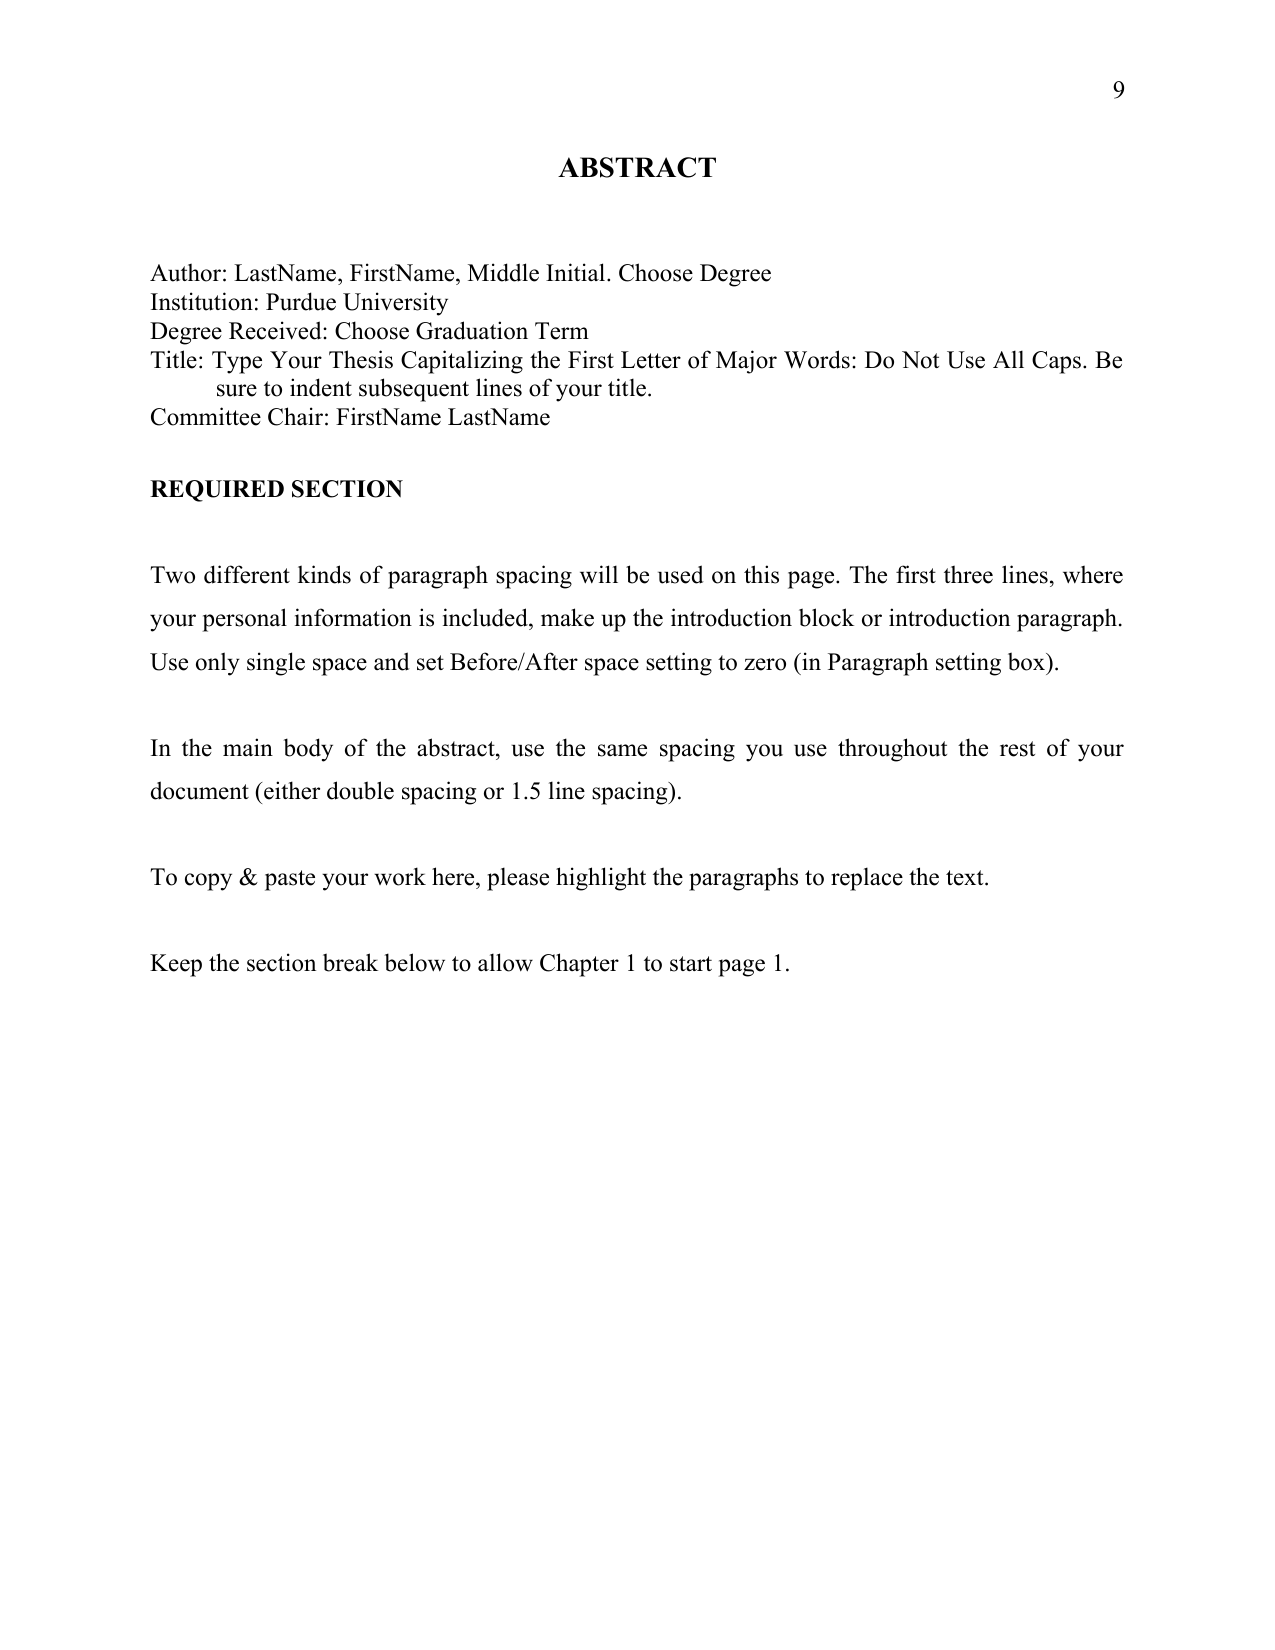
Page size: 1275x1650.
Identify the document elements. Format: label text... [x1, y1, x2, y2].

subtitle ABSTRACT [150, 150, 1125, 183]
text In the main body of the abstract, use the same spacing you use throughout the rest of your document (either double spacing or 1.5 line spacing). [150, 733, 1125, 805]
text Title: Type Your Thesis Capitalizing the First Letter of Major Words: Do Not Use All Caps. Be sure to indent subsequent lines of your title. [150, 345, 1125, 402]
text REQUIRED SECTION [150, 474, 1125, 503]
text Two different kinds of paragraph spacing will be used on this page. The first three lines, where your personal information is included, make up the introduction block or introduction paragraph. Use only single space and set Before/After space setting to zero (in Paragraph setting box). [150, 560, 1125, 675]
text Keep the section break below to allow Chapter 1 to start page 1. [150, 948, 1125, 977]
text To copy & paste your work here, please highlight the paragraphs to replace the text. [150, 862, 1125, 891]
